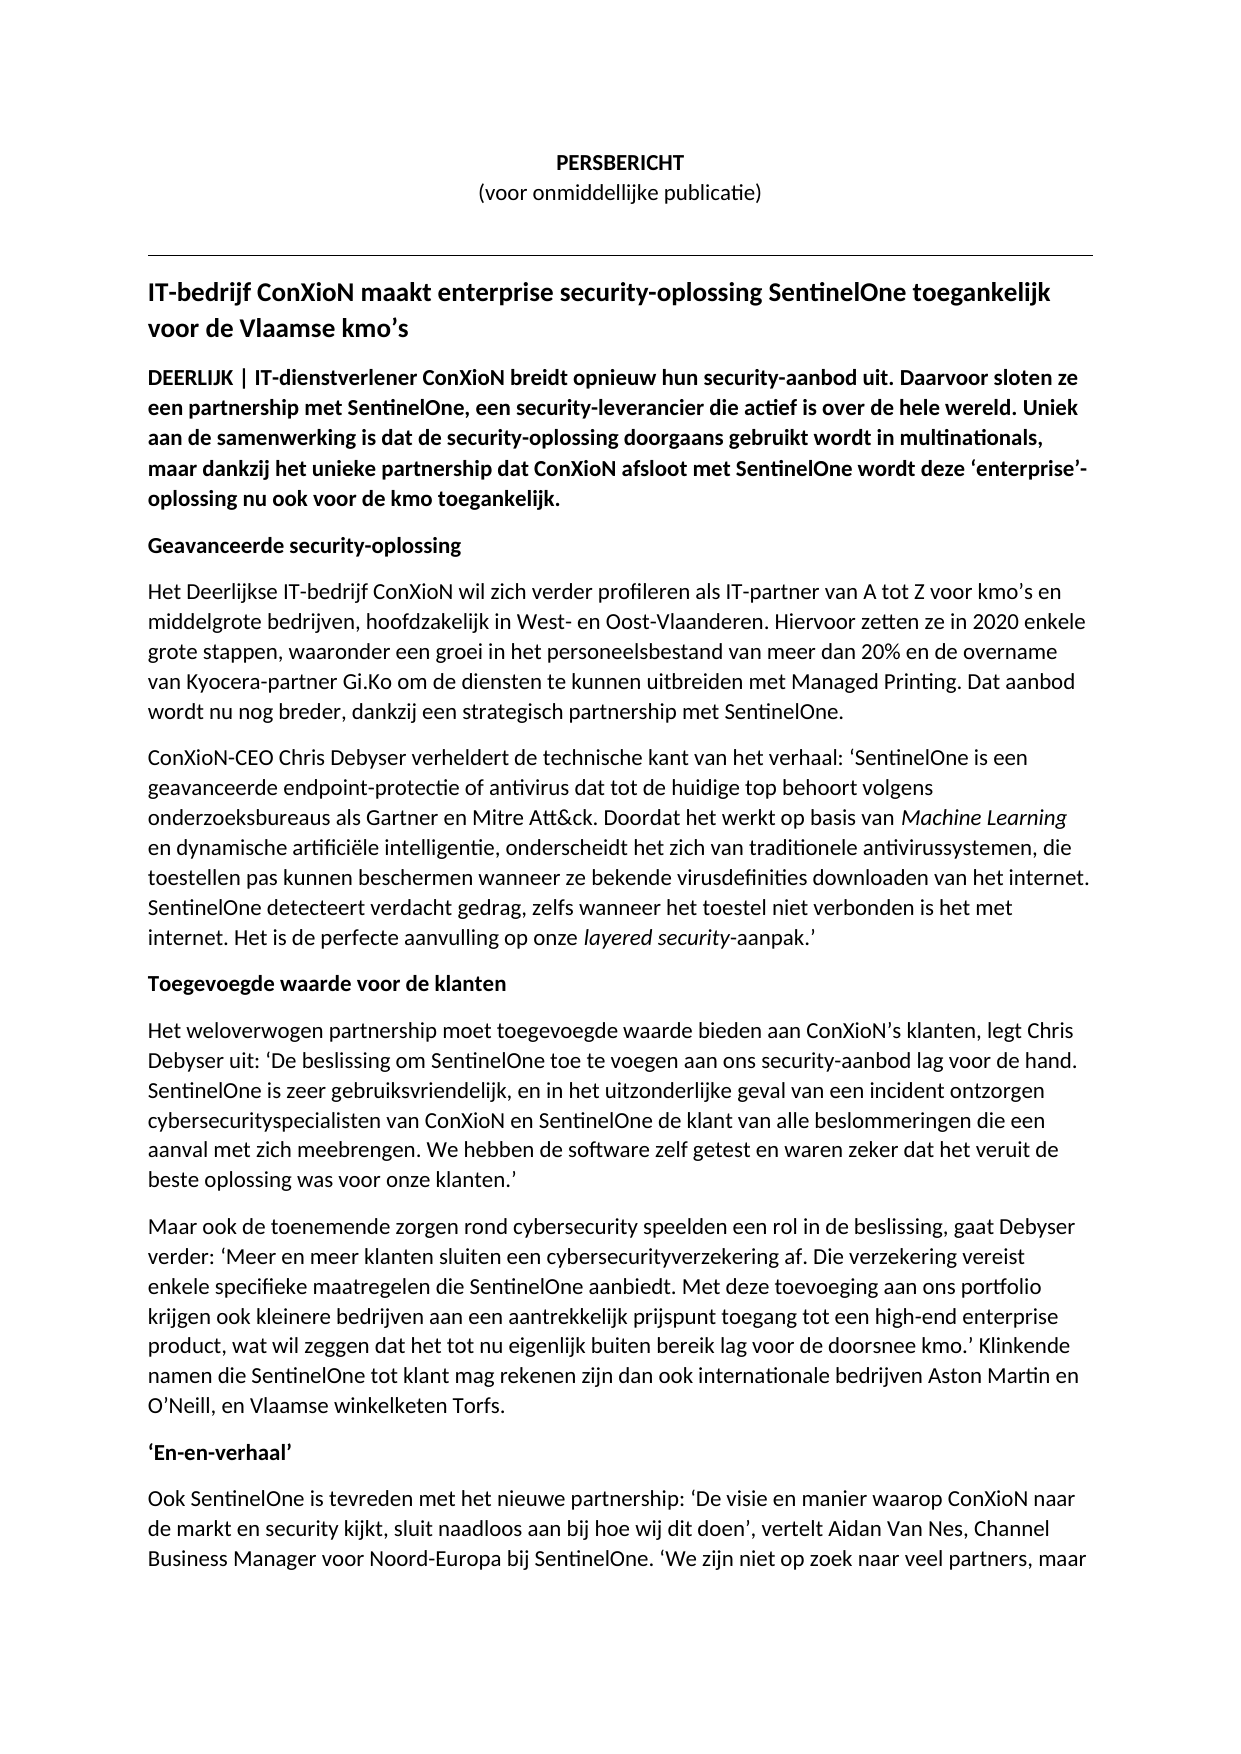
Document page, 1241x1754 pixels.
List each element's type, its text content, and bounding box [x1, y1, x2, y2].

text Het weloverwogen partnership moet toegevoegde waarde bieden aan ConXioN’s klanten, legt Chris Debyser uit: ‘De beslissing om SentinelOne toe te voegen aan ons security-aanbod lag voor de hand. SentinelOne is zeer gebruiksvriendelijk, en in het uitzonderlijke geval van een incident ontzorgen cybersecurityspecialisten van ConXioN en SentinelOne de klant van alle beslommeringen die een aanval met zich meebrengen. We hebben de software zelf getest en waren zeker dat het veruit de beste oplossing was voor onze klanten.’ [148, 1016, 1093, 1193]
text Geavanceerde security-oplossing [148, 531, 1093, 559]
text Het Deerlijkse IT-bedrijf ConXioN wil zich verder profileren als IT-partner van A tot Z voor kmo’s en middelgrote bedrijven, hoofdzakelijk in West- en Oost-Vlaanderen. Hiervoor zetten ze in 2020 enkele grote stappen, waaronder een groei in het personeelsbestand van meer dan 20% en de overname van Kyocera-partner Gi.Ko om de diensten te kunnen uitbreiden met Managed Printing. Dat aanbod wordt nu nog breder, dankzij een strategisch partnership met SentinelOne. [148, 577, 1093, 725]
text IT-bedrijf ConXioN maakt enterprise security-oplossing SentinelOne toegankelijk voor de Vlaamse kmo’s [148, 275, 1093, 344]
text ConXioN-CEO Chris Debyser verheldert de technische kant van het verhaal: ‘SentinelOne is een geavanceerde endpoint-protectie of antivirus dat tot de huidige top behoort volgens onderzoeksbureaus als Gartner en Mitre Att&ck. Doordat het werkt op basis van Machine Learning en dynamische artificiële intelligentie, onderscheidt het zich van traditionele antivirussystemen, die toestellen pas kunnen beschermen wanneer ze bekende virusdefinities downloaden van het internet. SentinelOne detecteert verdacht gedrag, zelfs wanneer het toestel niet verbonden is het met internet. Het is de perfecte aanvulling op onze layered security-aanpak.’ [148, 743, 1093, 951]
text ‘En-en-verhaal’ [148, 1438, 1093, 1466]
text DEERLIJK | IT-dienstverlener ConXioN breidt opnieuw hun security-aanbod uit. Daarvoor sloten ze een partnership met SentinelOne, een security-leverancier die actief is over de hele wereld. Uniek aan de samenwerking is dat de security-oplossing doorgaans gebruikt wordt in multinationals, maar dankzij het unieke partnership dat ConXioN afsloot met SentinelOne wordt deze ‘enterprise’-oplossing nu ook voor de kmo toegankelijk. [148, 363, 1093, 512]
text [148, 1484, 1093, 1572]
text Maar ook de toenemende zorgen rond cybersecurity speelden een rol in de beslissing, gaat Debyser verder: ‘Meer en meer klanten sluiten een cybersecurityverzekering af. Die verzekering vereist enkele specifieke maatregelen die SentinelOne aanbiedt. Met deze toevoeging aan ons portfolio krijgen ook kleinere bedrijven aan een aantrekkelijk prijspunt toegang tot een high-end enterprise product, wat wil zeggen dat het tot nu eigenlijk buiten bereik lag voor de doorsnee kmo.’ Klinkende namen die SentinelOne tot klant mag rekenen zijn dan ook internationale bedrijven Aston Martin en O’Neill, en Vlaamse winkelketen Torfs. [148, 1212, 1093, 1419]
text PERSBERICHT (voor onmiddellijke publicatie) [148, 148, 1093, 206]
text Toegevoegde waarde voor de klanten [148, 969, 1093, 997]
